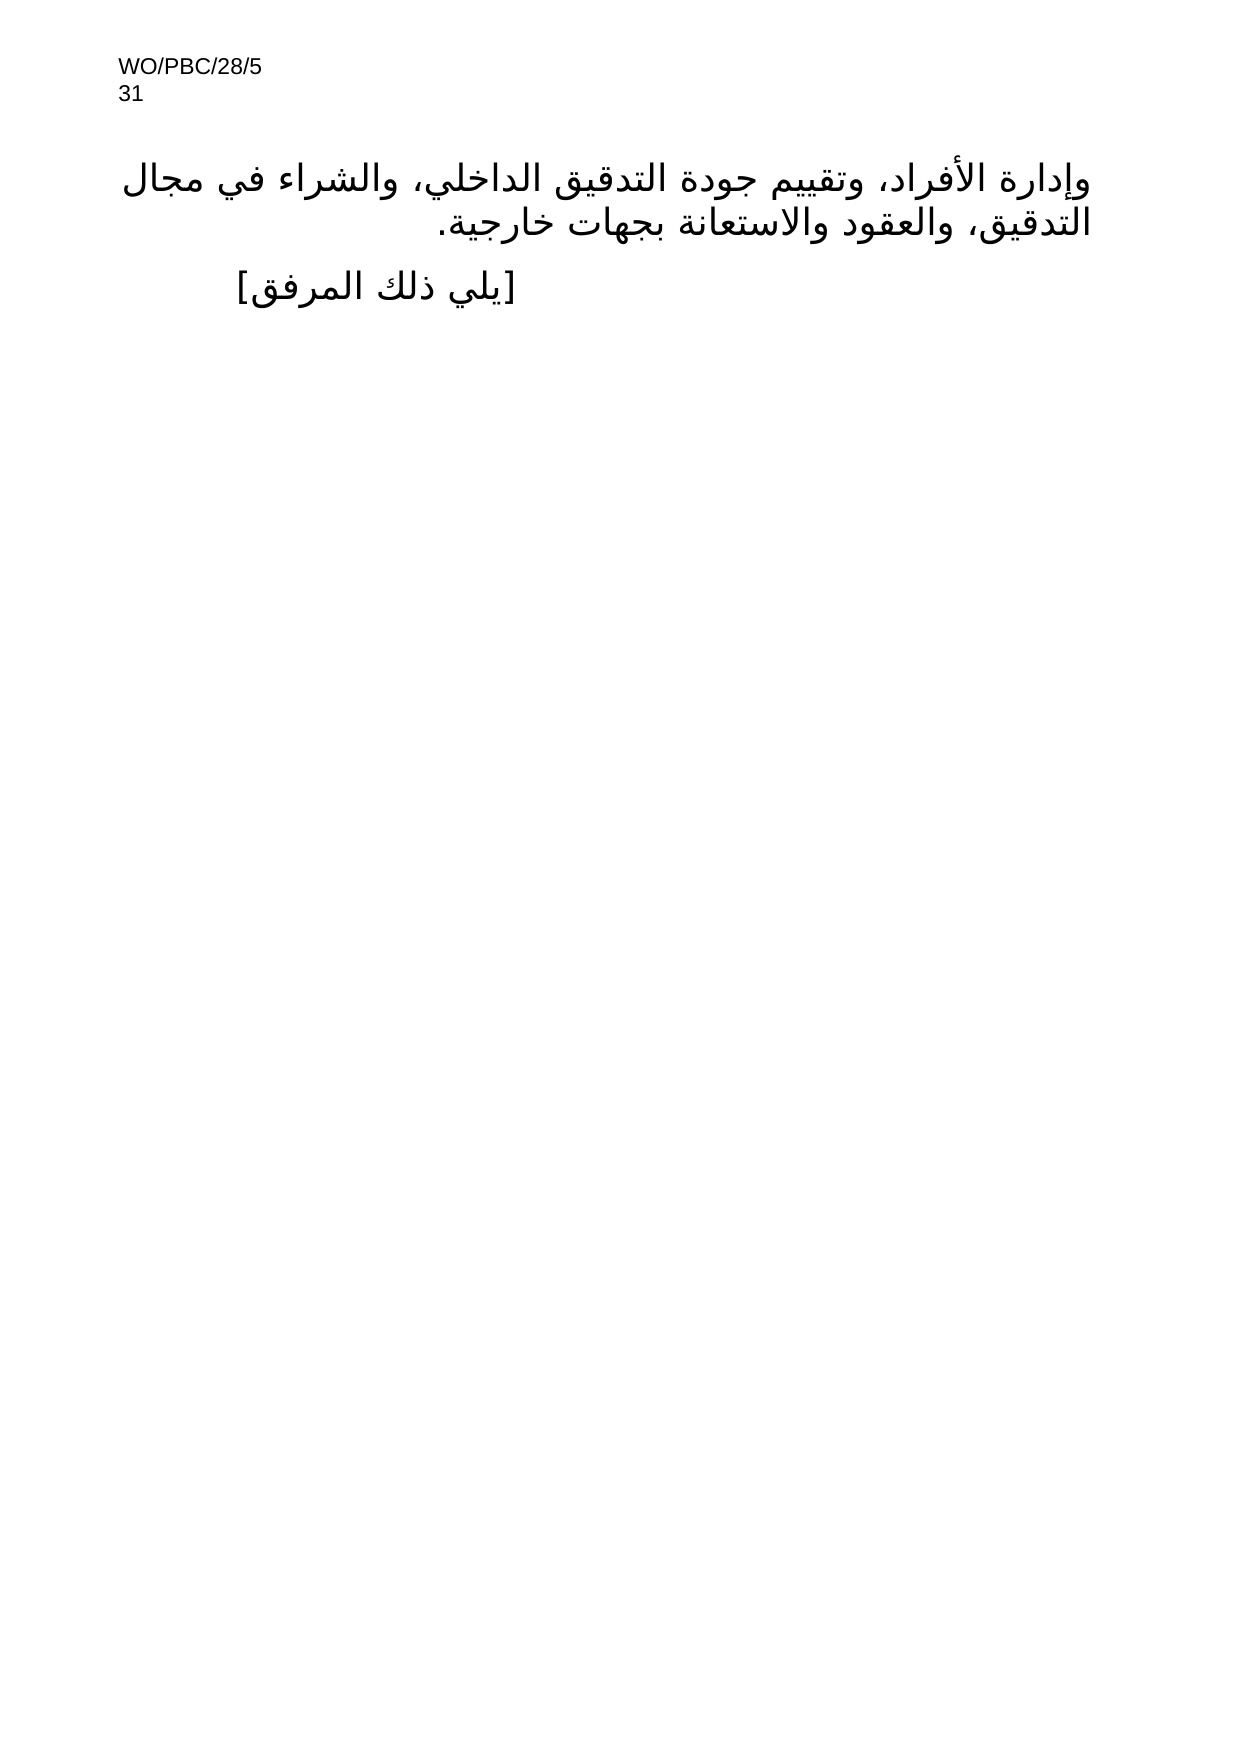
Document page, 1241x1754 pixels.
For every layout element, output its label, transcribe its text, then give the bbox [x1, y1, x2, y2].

text [يلي ذلك المرفق] [118, 265, 516, 309]
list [118, 157, 1092, 244]
